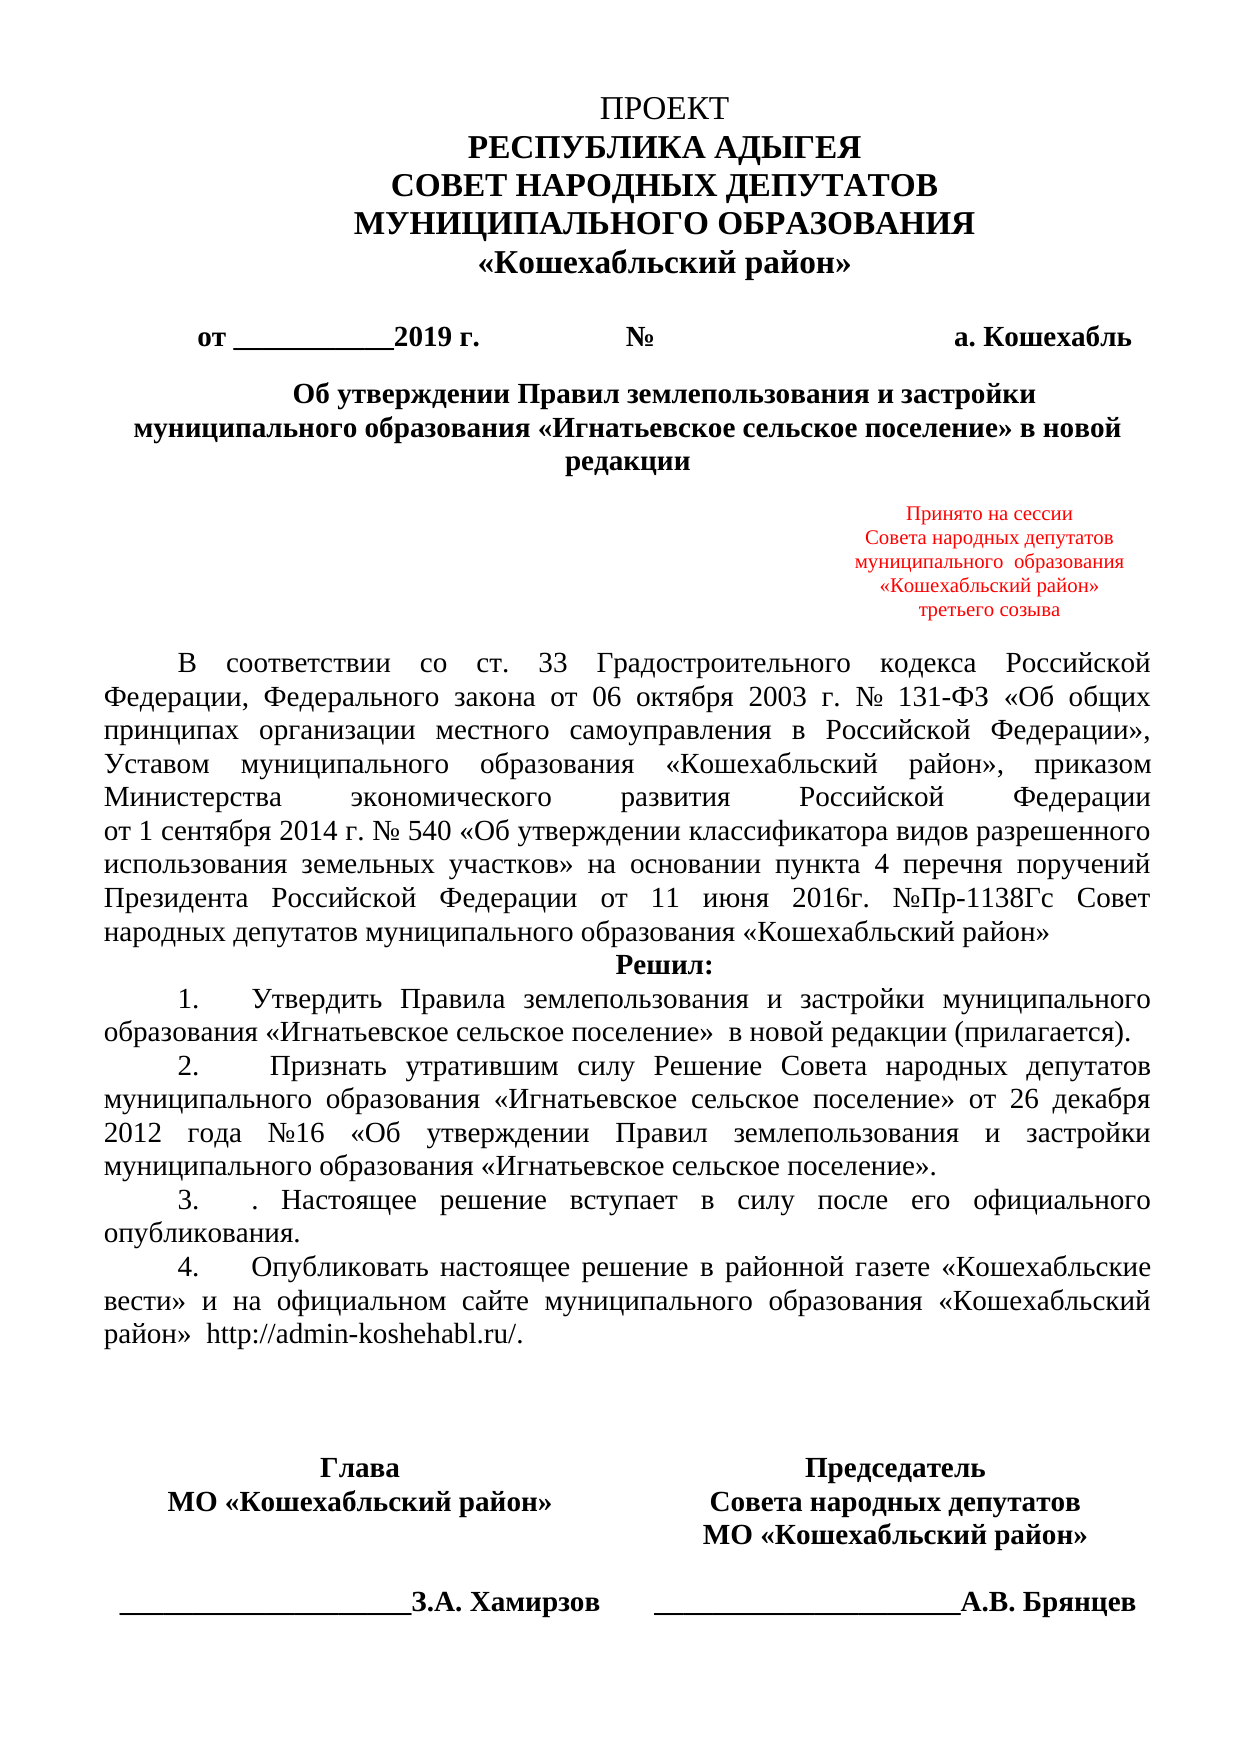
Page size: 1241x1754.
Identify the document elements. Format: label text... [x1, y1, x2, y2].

text «Кошехабльский район» [103, 242, 1152, 280]
text Совета народных депутатов [753, 525, 1152, 549]
text В соответствии со ст. 33 Градостроительного кодекса Российской Федерации, Федерального закона от 06 октября 2003 г. № 131-ФЗ «Об общих принципах организации местного самоуправления в Российской Федерации», Уставом муниципального образования «Кошехабльский район», приказом Министерства экономического развития Российской Федерации от 1 сентября 2014 г. № 540 «Об утверждении классификатора видов разрешенного использования земельных участков» на основании пункта 4 перечня поручений Президента Российской Федерации от 11 июня 2016г. №Пр-1138Гс Совет народных депутатов муниципального образования «Кошехабльский район» [103, 645, 1152, 947]
text третьего созыва [753, 597, 1152, 621]
table_header Глава МО «Кошехабльский район» ____________________З.А. Хамирзов [92, 1450, 627, 1618]
text Решил: [103, 947, 1152, 981]
text ПРОЕКТ [103, 89, 1152, 127]
list . Настоящее решение вступает в силу после его официального опубликования. [103, 1182, 1152, 1249]
text РЕСПУБЛИКА АДЫГЕЯ [103, 127, 1152, 165]
list Утвердить Правила землепользования и застройки муниципального образования «Игнатьевское сельское поселение» в новой редакции (прилагается). [103, 981, 1152, 1048]
text муниципального образования [753, 549, 1152, 573]
list Признать утратившим силу Решение Совета народных депутатов муниципального образования «Игнатьевское сельское поселение» от 26 декабря 2012 года №16 «Об утверждении Правил землепользования и застройки муниципального образования «Игнатьевское сельское поселение». [103, 1048, 1152, 1182]
text Принято на сессии [753, 501, 1152, 525]
list Опубликовать настоящее решение в районной газете «Кошехабльские вести» и на официальном сайте муниципального образования «Кошехабльский район» http://admin-koshehabl.ru/. [103, 1249, 1152, 1350]
text «Кошехабльский район» [753, 573, 1152, 597]
text МУНИЦИПАЛЬНОГО ОБРАЗОВАНИЯ [103, 204, 1152, 242]
text СОВЕТ НАРОДНЫХ ДЕПУТАТОВ [103, 165, 1152, 204]
text от ___________2019 г. № а. Кошехабль [103, 319, 1152, 352]
table_header Председатель Совета народных депутатов МО «Кошехабльский район» _____________________А.В. Брянцев [628, 1450, 1163, 1618]
text Об утверждении Правил землепользования и застройки муниципального образования «Игнатьевское сельское поселение» в новой редакции [103, 376, 1152, 477]
